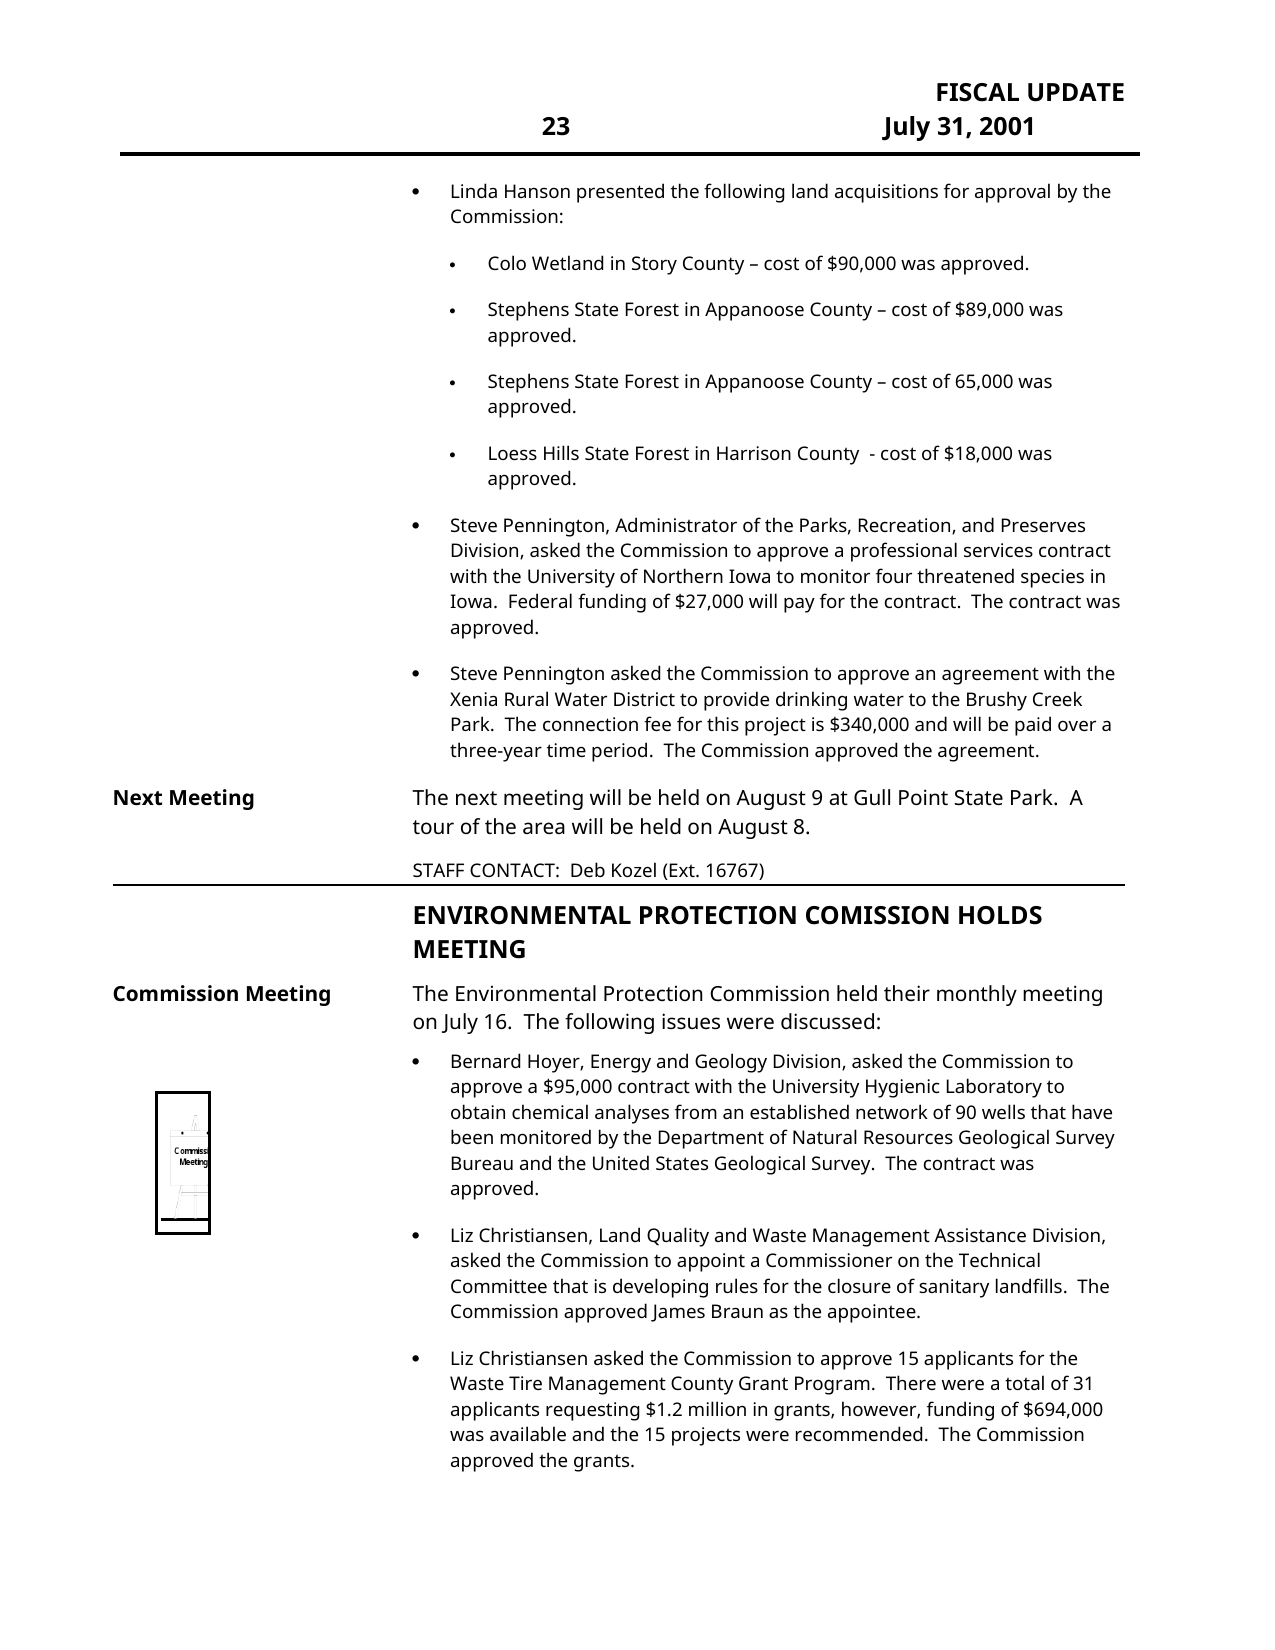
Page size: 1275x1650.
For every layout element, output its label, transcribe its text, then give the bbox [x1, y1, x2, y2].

text Liz Christiansen asked the Commission to approve 15 applicants for the Waste Tire Management County Grant Program. There were a total of 31 applicants requesting $1.2 million in grants, however, funding of $694,000 was available and the 15 projects were recommended. The Commission approved the grants. [412, 1345, 1125, 1472]
text Stephens State Forest in Appanoose County – cost of 65,000 was approved. [450, 368, 1125, 419]
text Colo Wetland in Story County – cost of $90,000 was approved. [450, 250, 1125, 276]
title Environmental Protection Comission Holds Meeting [412, 898, 1125, 966]
text STAFF CONTACT: Deb Kozel (Ext. 16767) [112, 857, 1125, 886]
text Liz Christiansen, Land Quality and Waste Management Assistance Division, asked the Commission to appoint a Commissioner on the Technical Committee that is developing rules for the closure of sanitary landfills. The Commission approved James Braun as the appointee. [412, 1222, 1125, 1324]
text Commission Meeting The Environmental Protection Commission held their monthly meeting on July 16. The following issues were discussed: [112, 979, 1125, 1036]
text Loess Hills State Forest in Harrison County - cost of $18,000 was approved. [450, 440, 1125, 491]
text Stephens State Forest in Appanoose County – cost of $89,000 was approved. [450, 296, 1125, 347]
text Steve Pennington, Administrator of the Parks, Recreation, and Preserves Division, asked the Commission to approve a professional services contract with the University of Northern Iowa to monitor four threatened species in Iowa. Federal funding of $27,000 will pay for the contract. The contract was approved. [412, 512, 1125, 639]
text Bernard Hoyer, Energy and Geology Division, asked the Commission to approve a $95,000 contract with the University Hygienic Laboratory to obtain chemical analyses from an established network of 90 wells that have been monitored by the Department of Natural Resources Geological Survey Bureau and the United States Geological Survey. The contract was approved. [412, 1048, 1125, 1201]
text Next Meeting The next meeting will be held on August 9 at Gull Point State Park. A tour of the area will be held on August 8. [112, 783, 1125, 840]
text Linda Hanson presented the following land acquisitions for approval by the Commission: [412, 178, 1125, 229]
text Steve Pennington asked the Commission to approve an agreement with the Xenia Rural Water District to provide drinking water to the Brushy Creek Park. The connection fee for this project is $340,000 and will be paid over a three-year time period. The Commission approved the agreement. [412, 660, 1125, 762]
